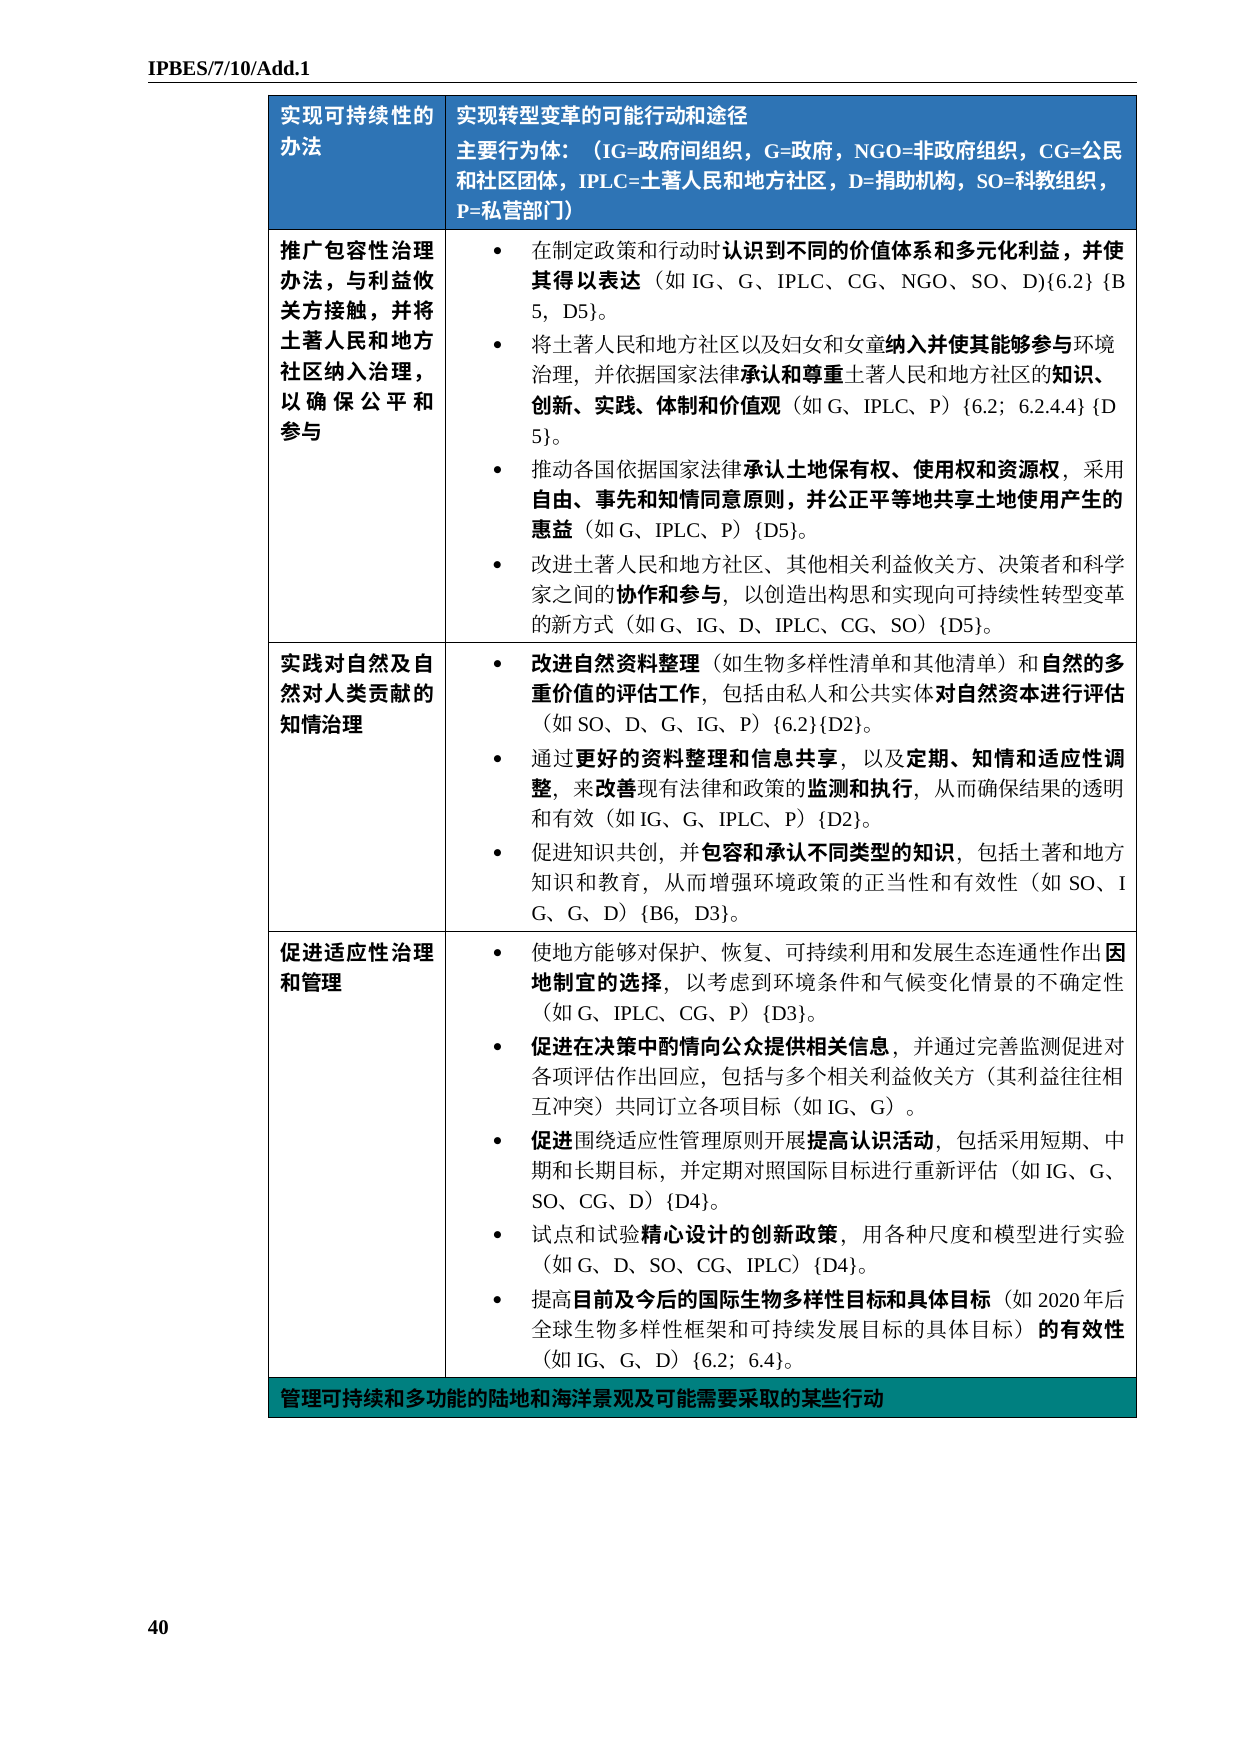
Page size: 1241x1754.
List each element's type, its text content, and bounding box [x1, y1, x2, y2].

table_cell 改进自然资料整理（如生物多样性清单和其他清单）和自然的多重价值的评估工作，包括由私人和公共实体对自然资本进行评估（如SO、D、G、IG、P）{6.2}{D2}。 通过更好的资料整理和信息共享，以及定期、知情和适应性调整，来改善现有法律和政策的监测和执行，从而确保结果的透明和有效（如IG、G、IPLC、P）{D2}。 促进知识共创，并包容和承认不同类型的知识，包括土著和地方知识和教育，从而增强环境政策的正当性和有效性（如SO、IG、G、D）{B6，D3}。 [446, 643, 1136, 931]
table_cell 在制定政策和行动时认识到不同的价值体系和多元化利益，并使其得以表达（如IG、G、IPLC、CG、NGO、SO、D){6.2} {B5，D5}。 将土著人民和地方社区以及妇女和女童纳入并使其能够参与环境治理，并依据国家法律承认和尊重土著人民和地方社区的知识、创新、实践、体制和价值观（如G、IPLC、P）{6.2；6.2.4.4} {D5}。 推动各国依据国家法律承认土地保有权、使用权和资源权，采用自由、事先和知情同意原则，并公正平等地共享土地使用产生的惠益（如G、IPLC、P）{D5}。 改进土著人民和地方社区、其他相关利益攸关方、决策者和科学家之间的协作和参与，以创造出构思和实现向可持续性转型变革的新方式（如G、IG、D、IPLC、CG、SO）{D5}。 [446, 230, 1136, 642]
table_cell 实践对自然及自然对人类贡献的知情治理 [269, 643, 445, 931]
table_cell 推广包容性治理办法，与利益攸关方接触，并将土著人民和地方社区纳入治理，以确保公平和参与 [269, 230, 445, 642]
table_cell 管理可持续和多功能的陆地和海洋景观及可能需要采取的某些行动 [269, 1378, 1136, 1417]
table_cell 使地方能够对保护、恢复、可持续利用和发展生态连通性作出因地制宜的选择，以考虑到环境条件和气候变化情景的不确定性（如G、IPLC、CG、P）{D3}。 促进在决策中酌情向公众提供相关信息，并通过完善监测促进对各项评估作出回应，包括与多个相关利益攸关方（其利益往往相互冲突）共同订立各项目标（如IG、G）。 促进围绕适应性管理原则开展提高认识活动，包括采用短期、中期和长期目标，并定期对照国际目标进行重新评估（如IG、G、SO、CG、D）{D4}。 试点和试验精心设计的创新政策，用各种尺度和模型进行实验（如G、D、SO、CG、IPLC）{D4}。 提高目前及今后的国际生物多样性目标和具体目标（如2020年后全球生物多样性框架和可持续发展目标的具体目标）的有效性（如IG、G、D）{6.2；6.4}。 [446, 932, 1136, 1377]
table_cell 促进适应性治理和管理 [269, 932, 445, 1377]
table_header 实现可持续性的办法 [269, 96, 445, 229]
table_header 实现转型变革的可能行动和途径 主要行为体：（IG=政府间组织，G=政府，NGO=非政府组织，CG=公民和社区团体，IPLC=土著人民和地方社区，D=捐助机构，SO=科教组织，P=私营部门） [446, 96, 1136, 229]
